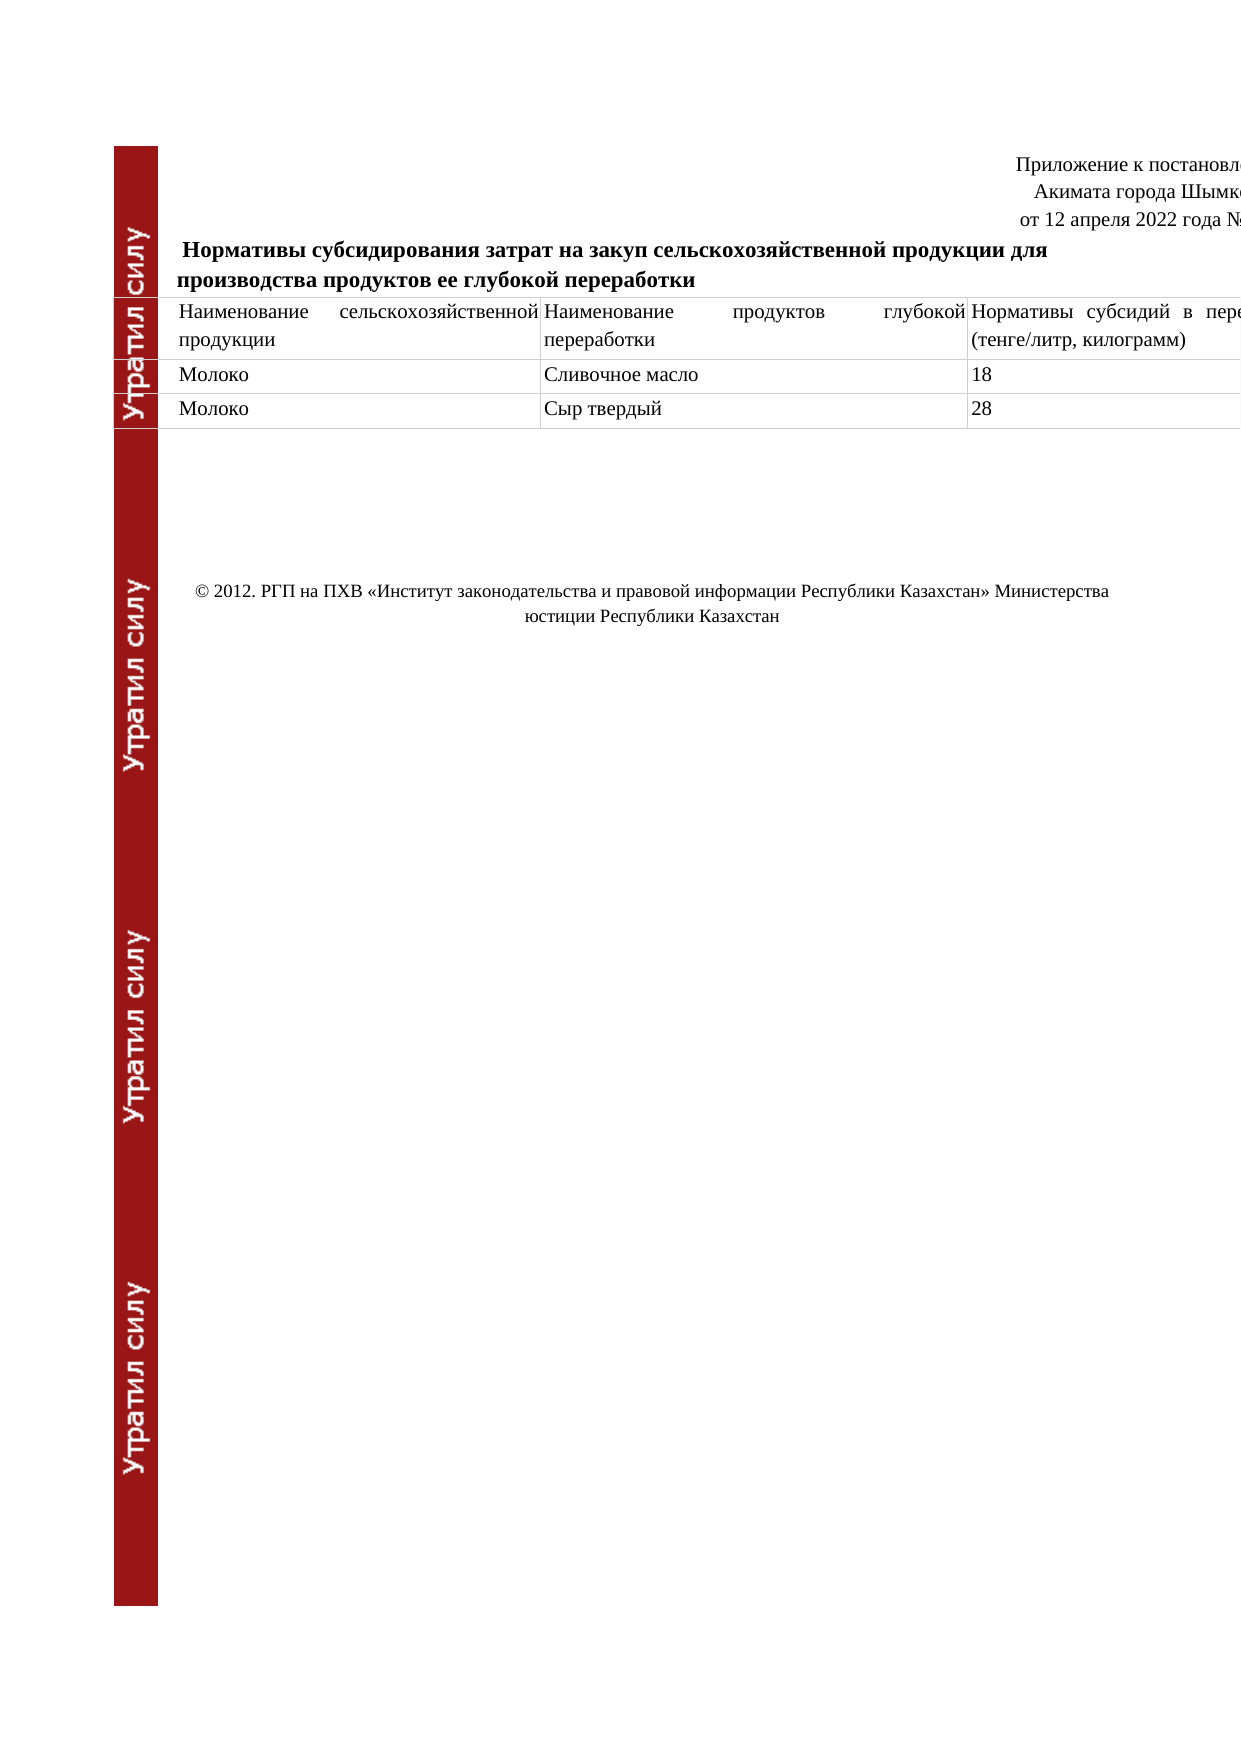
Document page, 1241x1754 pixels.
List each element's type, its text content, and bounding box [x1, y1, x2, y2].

table_header Приложение к постановлению Акимата города Шымкент от 12 апреля 2022 года № 575 [912, 150, 1240, 236]
table_header [101, 150, 912, 236]
table_header Наименование сельскохозяйственной продукции [114, 298, 540, 359]
picture [114, 429, 158, 580]
table_cell Сыр твердый [541, 394, 967, 427]
table_cell Сливочное масло [541, 360, 967, 393]
table_cell Молоко [114, 360, 540, 393]
table_cell 28 [968, 394, 1240, 427]
table_header Нормативы субсидий в пересчете на сырье (тенге/литр, килограмм) [968, 298, 1240, 359]
picture [114, 293, 158, 297]
table_header Наименование продуктов глубокой переработки [541, 298, 967, 359]
table_cell 18 [968, 360, 1240, 393]
text © 2012. РГП на ПХВ «Институт законодательства и правовой информации Республики Казахстан» Министерства юстиции Республики Казахстан [112, 580, 1128, 626]
picture [114, 146, 158, 150]
table_cell Молоко [114, 394, 540, 427]
text Нормативы субсидирования затрат на закуп сельскохозяйственной продукции для производства продуктов ее глубокой переработки [112, 236, 1128, 293]
picture [114, 626, 158, 1606]
